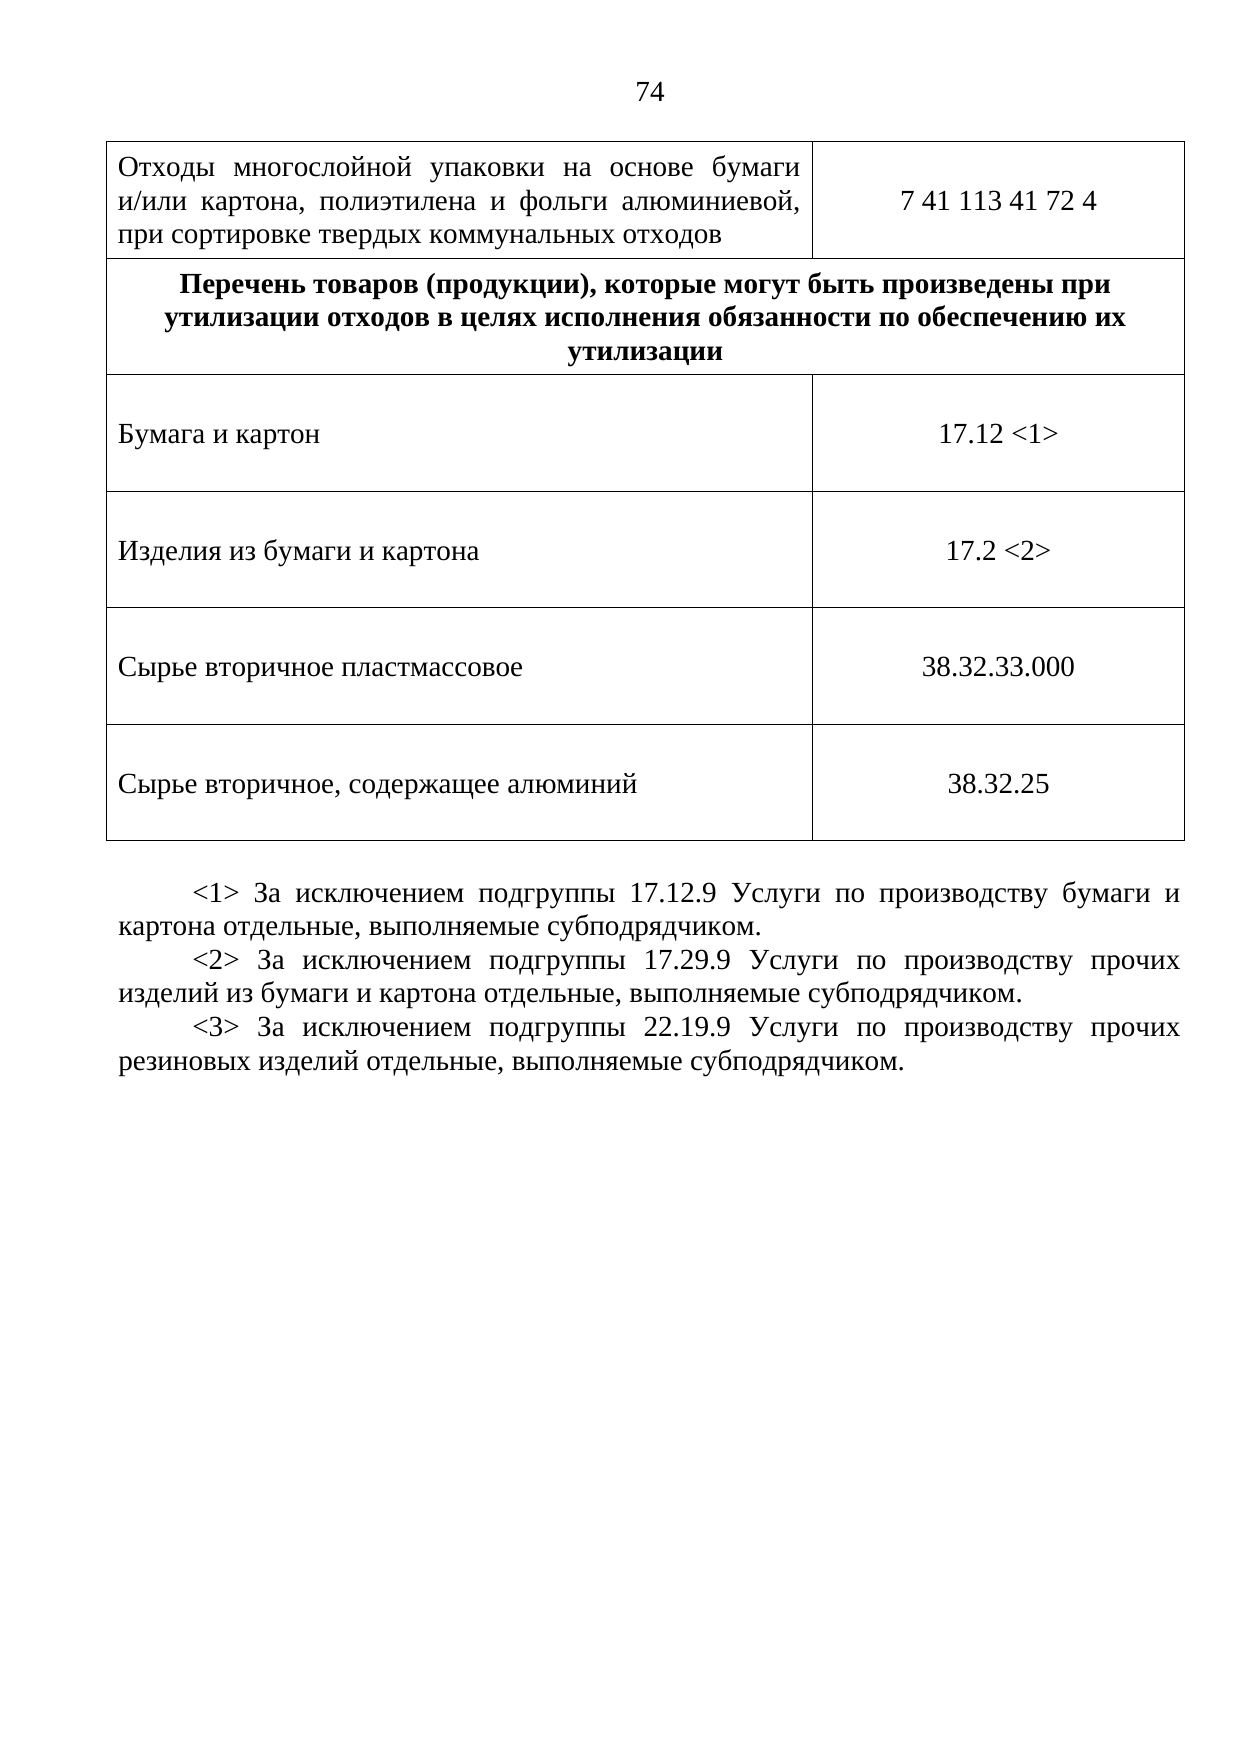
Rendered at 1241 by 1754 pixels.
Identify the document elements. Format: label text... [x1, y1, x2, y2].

table_cell 17.2 <2> [813, 492, 1184, 607]
table_cell Перечень товаров (продукции), которые могут быть произведены при утилизации отходов в целях исполнения обязанности по обеспечению их утилизации [107, 259, 1184, 374]
text <3> За исключением подгруппы 22.19.9 Услуги по производству прочих резиновых изделий отдельные, выполняемые субподрядчиком. [118, 1009, 1181, 1076]
table_cell 38.32.25 [813, 725, 1184, 840]
table_cell Сырье вторичное пластмассовое [107, 608, 812, 724]
table_cell Сырье вторичное, содержащее алюминий [107, 725, 812, 840]
table_cell 17.12 <1> [813, 375, 1184, 491]
table_cell Отходы многослойной упаковки на основе бумаги и/или картона, полиэтилена и фольги алюминиевой, при сортировке твердых коммунальных отходов [107, 142, 812, 257]
table_cell 7 41 113 41 72 4 [813, 142, 1184, 257]
text <2> За исключением подгруппы 17.29.9 Услуги по производству прочих изделий из бумаги и картона отдельные, выполняемые субподрядчиком. [118, 942, 1181, 1009]
table_cell Бумага и картон [107, 375, 812, 491]
table_cell 38.32.33.000 [813, 608, 1184, 724]
table_cell Изделия из бумаги и картона [107, 492, 812, 607]
text <1> За исключением подгруппы 17.12.9 Услуги по производству бумаги и картона отдельные, выполняемые субподрядчиком. [118, 875, 1181, 942]
